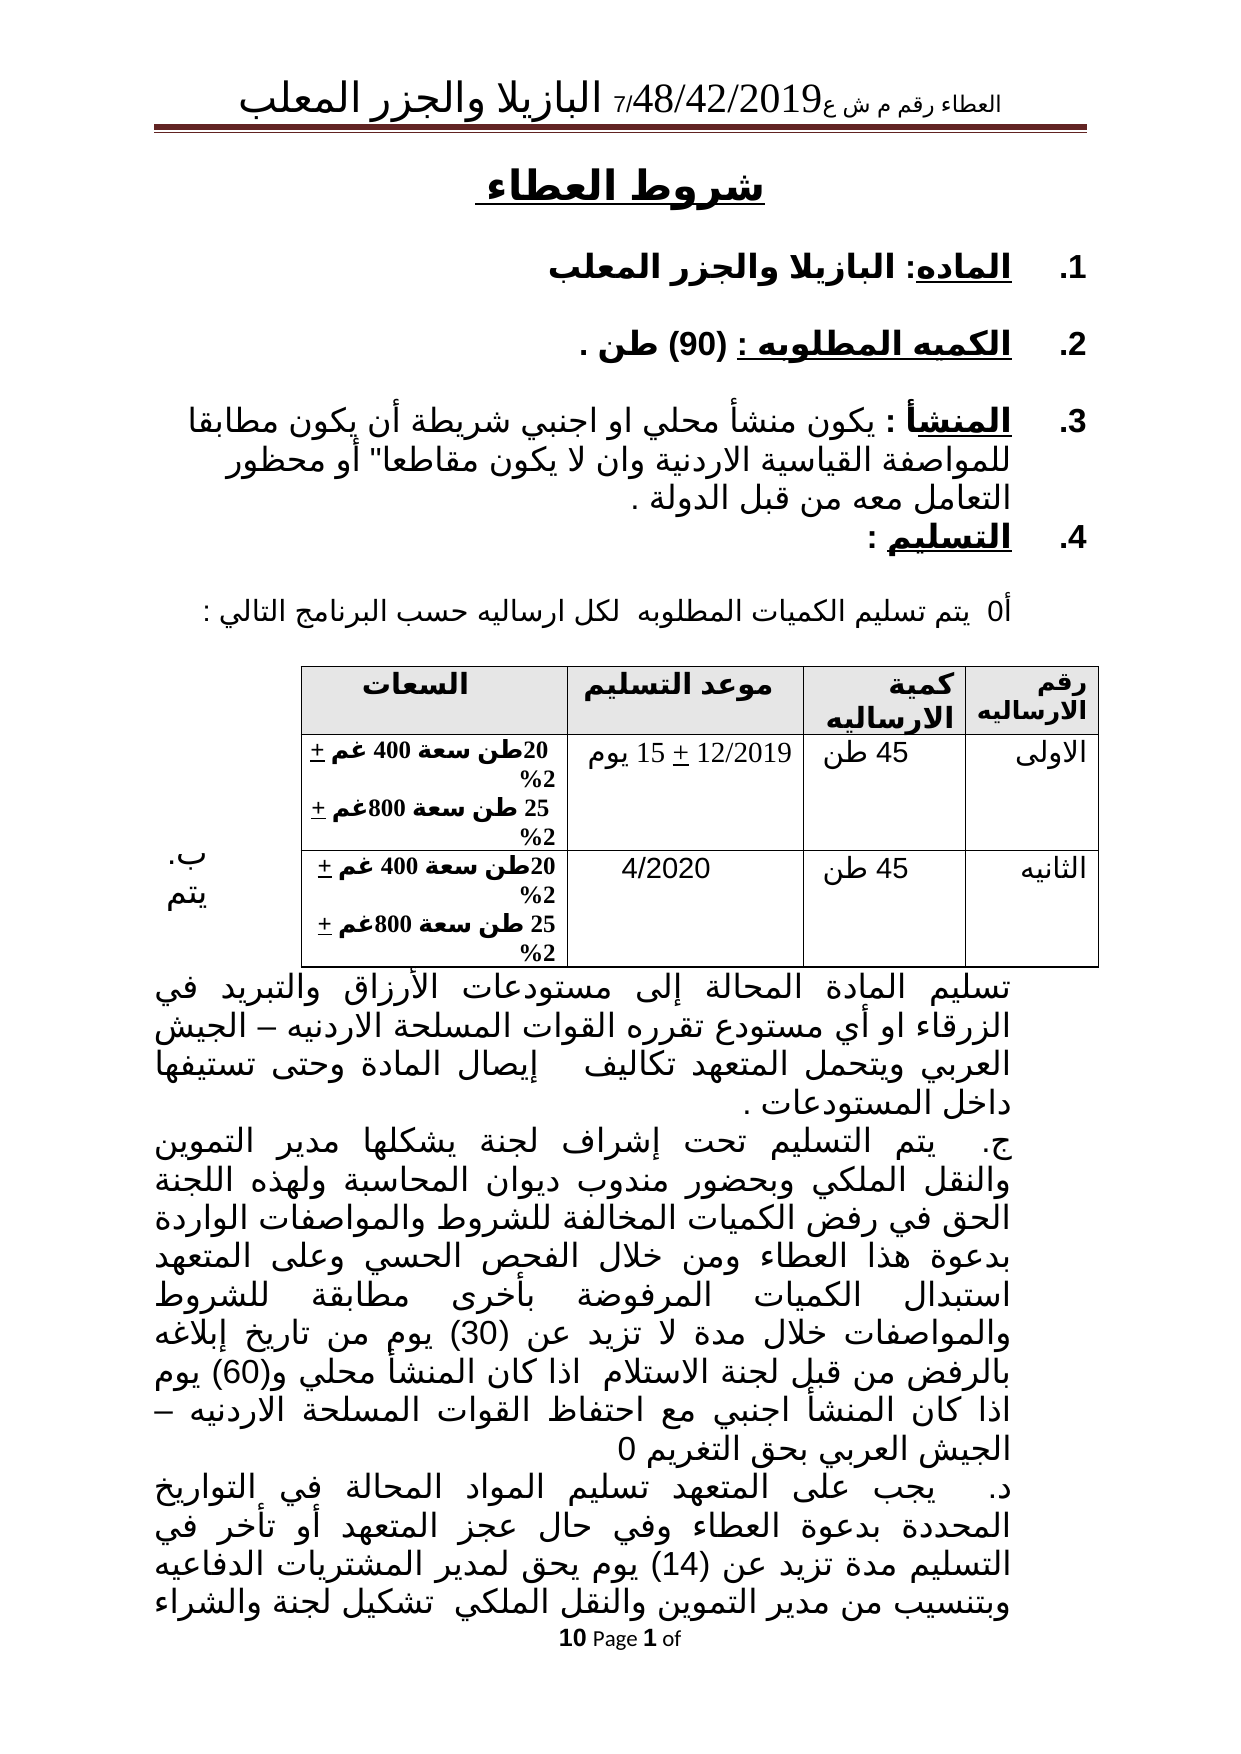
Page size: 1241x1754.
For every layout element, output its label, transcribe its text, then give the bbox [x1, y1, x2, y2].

text 2. الكميه المطلوبه : (90) طن . [153, 324, 1087, 363]
table_cell 45 طن [804, 851, 965, 966]
table_cell 20طن سعة 400 غم + 2% 25 طن سعة 800غم + 2% [302, 735, 567, 850]
table_header السعات [302, 667, 567, 734]
table_cell 4/2020 [568, 851, 803, 966]
text 1. الماده: البازيلا والجزر المعلب [153, 248, 1087, 286]
table_cell 45 طن [804, 735, 965, 850]
text 3. المنشأ : يكون منشأ محلي او اجنبي شريطة أن يكون مطابقا للمواصفة القياسية الاردنية وان لا يكون مقاطعا" أو محظور التعامل معه من قبل الدولة . [153, 401, 1087, 517]
table_cell الاولى [966, 735, 1098, 850]
table_cell 20طن سعة 400 غم + 2% 25 طن سعة 800غم + 2% [302, 851, 567, 966]
table_header رقم الارساليه [966, 667, 1098, 734]
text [153, 1467, 1012, 1621]
table_cell الثانيه [966, 851, 1098, 966]
text ب. يتم تسليم المادة المحالة إلى مستودعات الأرزاق والتبريد في الزرقاء او أي مستودع تقرره القوات المسلحة الاردنيه – الجيش العربي ويتحمل المتعهد تكاليف إيصال المادة وحتى تستيفها داخل المستودعات . [153, 833, 1012, 1121]
text ج. يتم التسليم تحت إشراف لجنة يشكلها مدير التموين والنقل الملكي وبحضور مندوب ديوان المحاسبة ولهذه اللجنة الحق في رفض الكميات المخالفة للشروط والمواصفات الواردة بدعوة هذا العطاء ومن خلال الفحص الحسي وعلى المتعهد استبدال الكميات المرفوضة بأخرى مطابقة للشروط والمواصفات خلال مدة لا تزيد عن (30) يوم من تاريخ إبلاغه بالرفض من قبل لجنة الاستلام اذا كان المنشأ محلي و(60) يوم اذا كان المنشأ اجنبي مع احتفاظ القوات المسلحة الاردنيه – الجيش العربي بحق التغريم 0 [153, 1121, 1012, 1467]
table_header موعد التسليم [568, 667, 803, 734]
text 4. التسليم : [153, 517, 1087, 555]
table_cell 12/2019 + 15 يوم [568, 735, 803, 850]
text أ0 يتم تسليم الكميات المطلوبه لكل ارساليه حسب البرنامج التالي : [153, 593, 1087, 627]
subtitle شروط العطاء [153, 161, 1087, 209]
table_header كمية الارساليه [804, 667, 965, 734]
